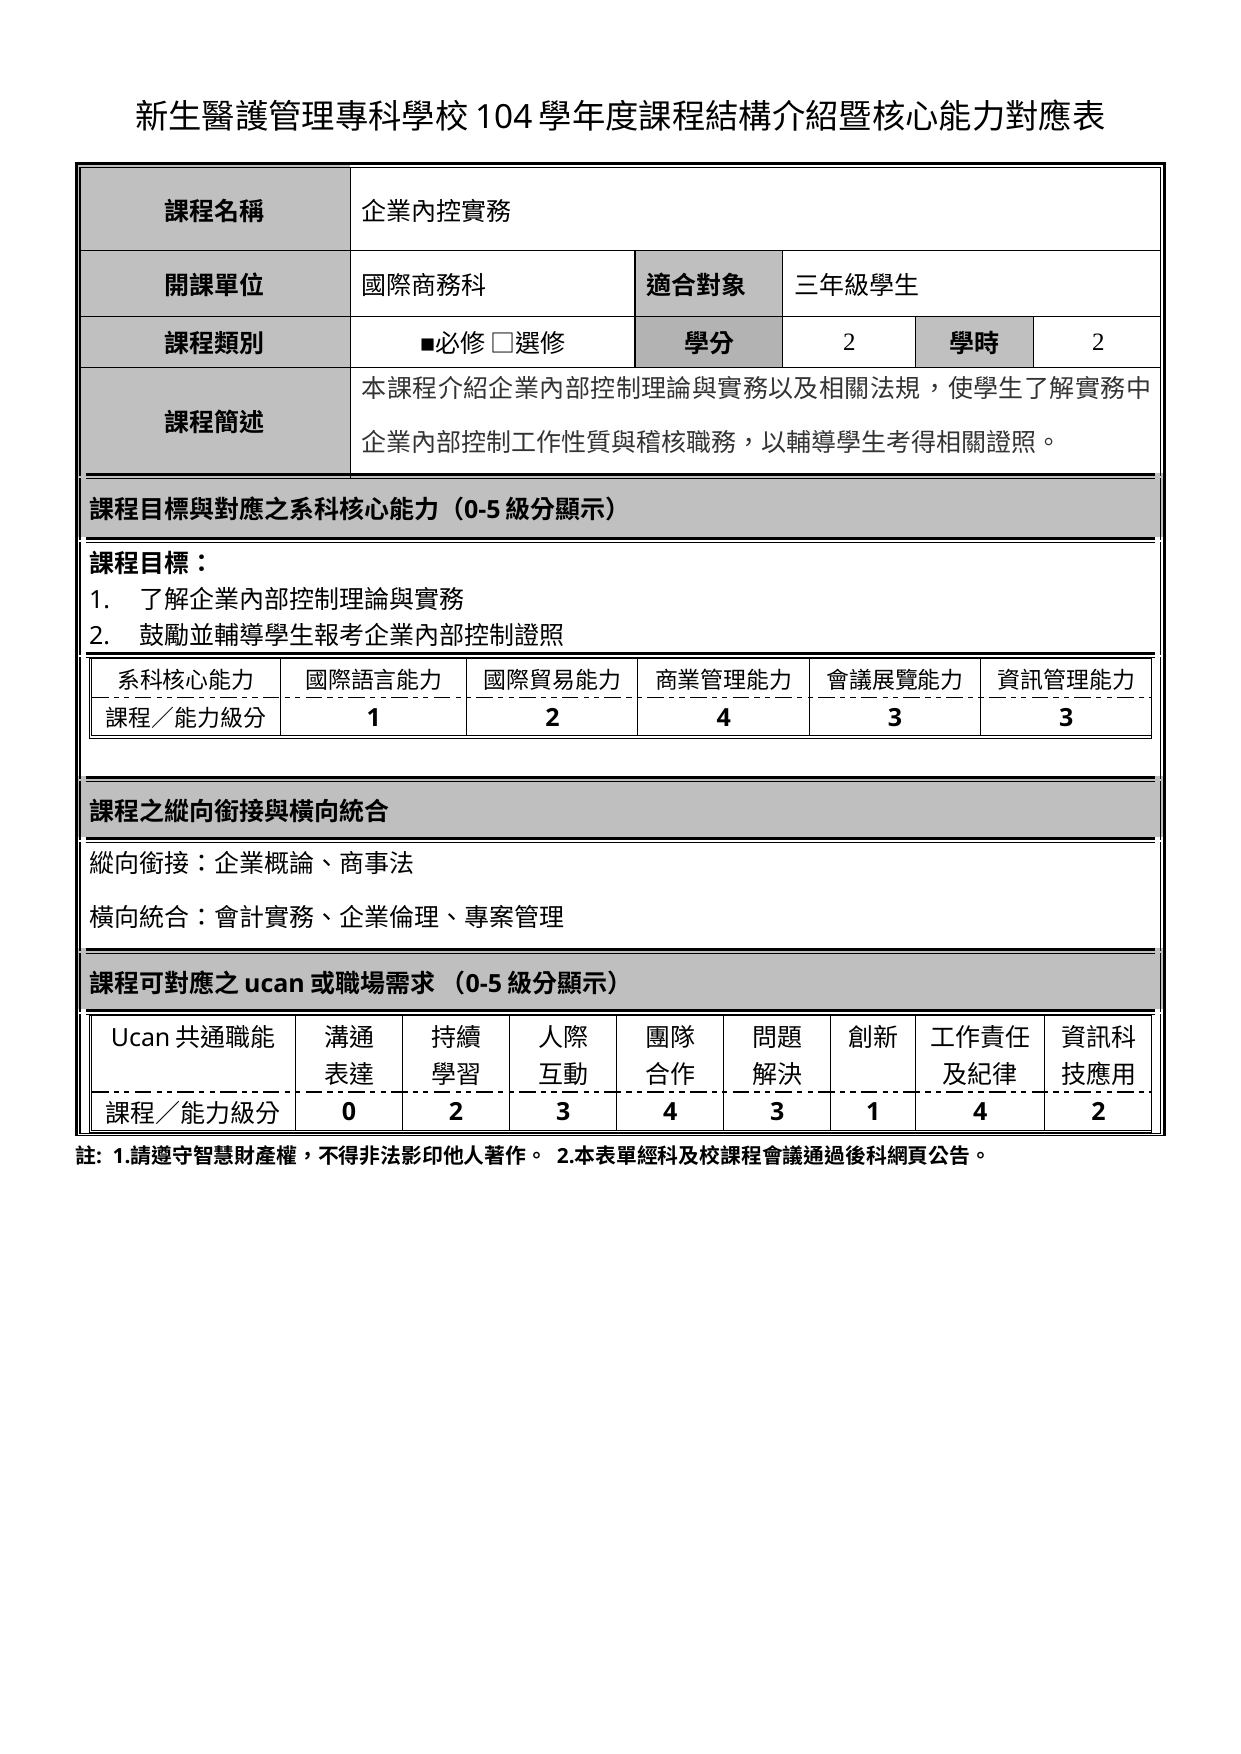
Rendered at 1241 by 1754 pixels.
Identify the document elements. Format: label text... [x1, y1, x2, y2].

table_cell 縱向銜接：企業概論、商事法 橫向統合：會計實務、企業倫理、專案管理 [78, 837, 1163, 948]
table_header 企業內控實務 [351, 168, 1160, 250]
table_cell 課程簡述 [81, 368, 350, 473]
text 新生醫護管理專科學校104學年度課程結構介紹暨核心能力對應表 [75, 89, 1165, 138]
table_header 課程名稱 [81, 168, 350, 250]
table_cell 課程可對應之ucan或職場需求 （0-5級分顯示） [78, 948, 1163, 1009]
table_cell [78, 1009, 1163, 1133]
table_cell 課程類別 [81, 317, 350, 367]
table_cell 課程目標與對應之系科核心能力（0-5級分顯示） [78, 473, 1163, 537]
table_cell 2 [1034, 317, 1160, 367]
table_cell 本課程介紹企業內部控制理論與實務以及相關法規，使學生了解實務中企業內部控制工作性質與稽核職務，以輔導學生考得相關證照。 [351, 368, 1160, 473]
table_cell 國際商務科 [351, 251, 634, 316]
table_cell 適合對象 [636, 251, 782, 316]
table_cell 2 [783, 317, 915, 367]
text 註: 1.請遵守智慧財產權，不得非法影印他人著作。 2.本表單經科及校課程會議通過後科網頁公告。 [75, 1136, 1165, 1174]
table_cell 課程目標： 了解企業內部控制理論與實務 鼓勵並輔導學生報考企業內部控制證照 [78, 537, 1163, 652]
table_cell 學分 [636, 317, 782, 367]
table_cell 開課單位 [81, 251, 350, 316]
table_cell 課程之縱向銜接與橫向統合 [78, 776, 1163, 837]
table_cell [78, 652, 1163, 776]
table_cell 學時 [916, 317, 1033, 367]
table_cell ■必修 □選修 [351, 317, 634, 367]
table_cell 三年級學生 [783, 251, 1160, 316]
